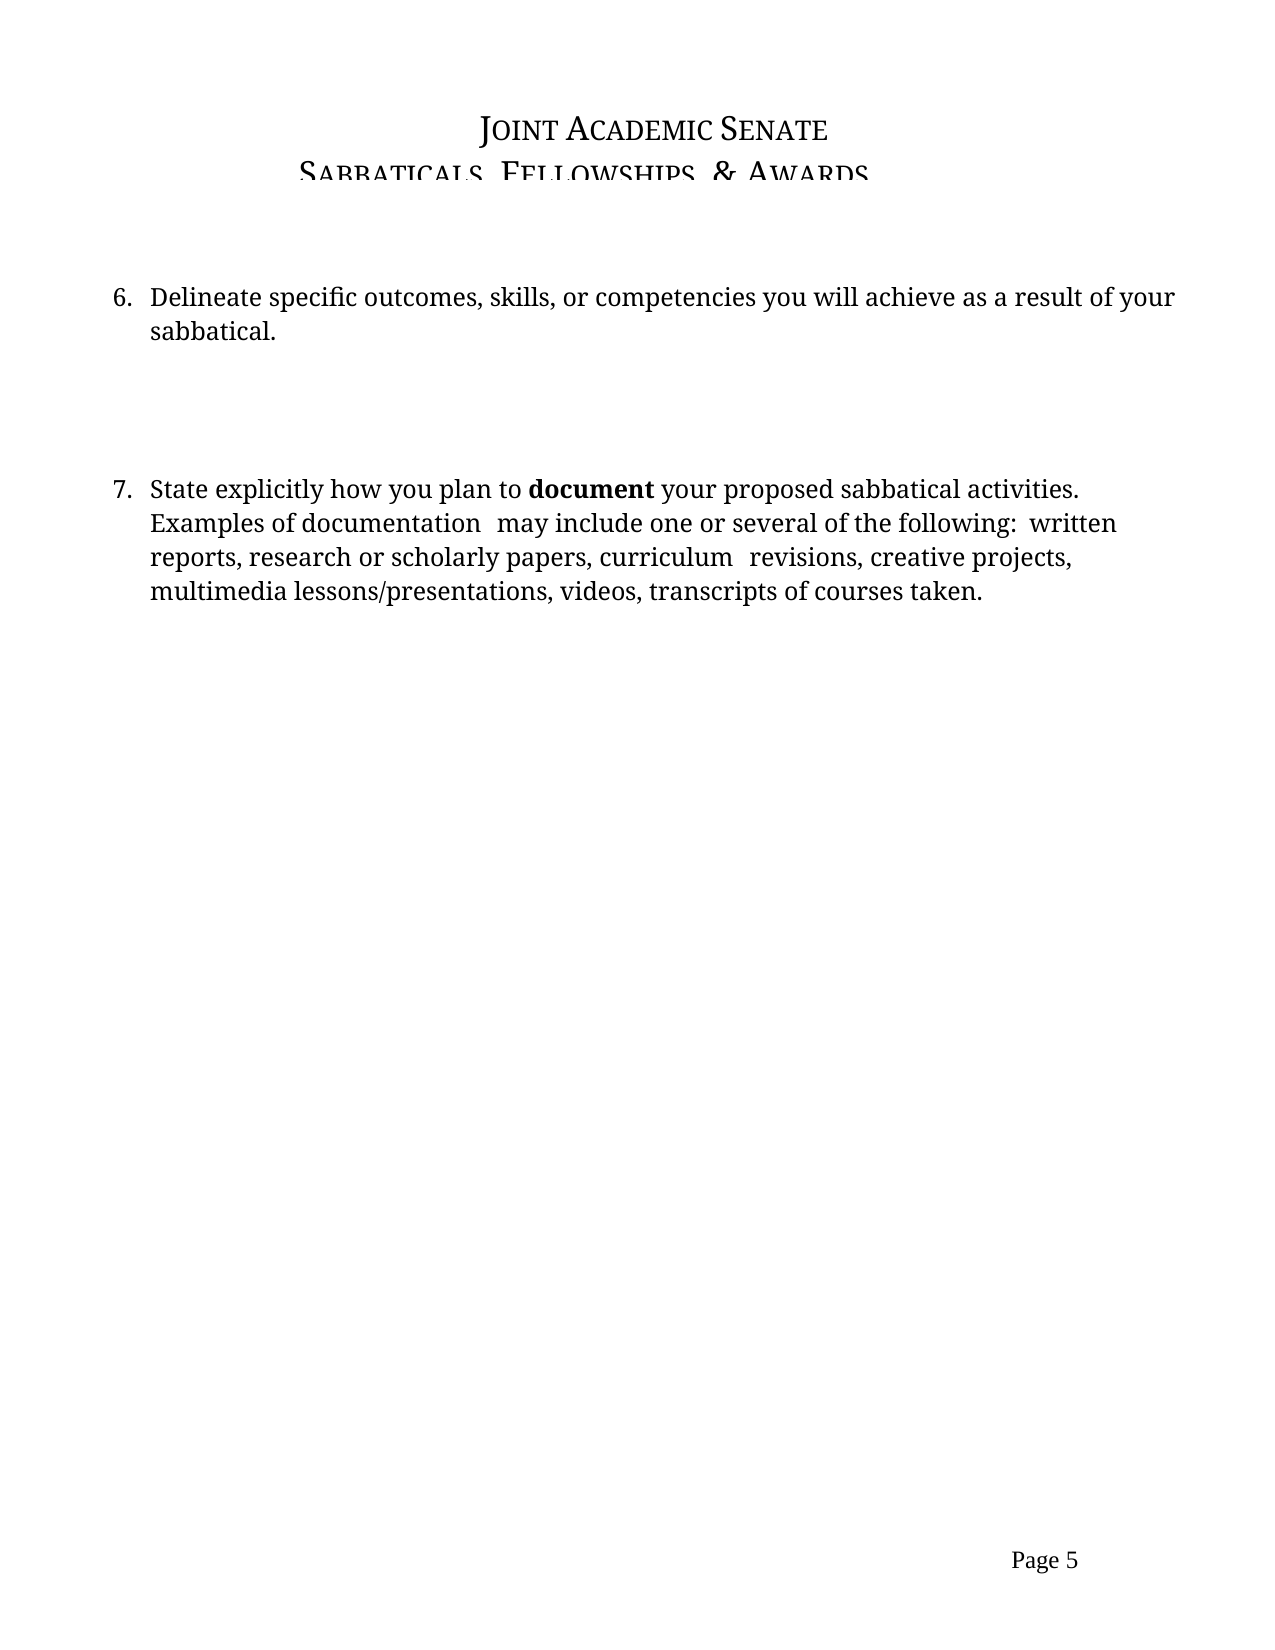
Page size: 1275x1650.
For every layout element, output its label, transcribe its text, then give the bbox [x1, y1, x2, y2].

list Delineate specific outcomes, skills, or competencies you will achieve as a result of your sabbatical. [112, 279, 1208, 348]
list State explicitly how you plan to document your proposed sabbatical activities. Examples of documentation may include one or several of the following: written reports, research or scholarly papers, curriculum revisions, creative projects, multimedia lessons/presentations, videos, transcripts of courses taken. [112, 472, 1189, 608]
